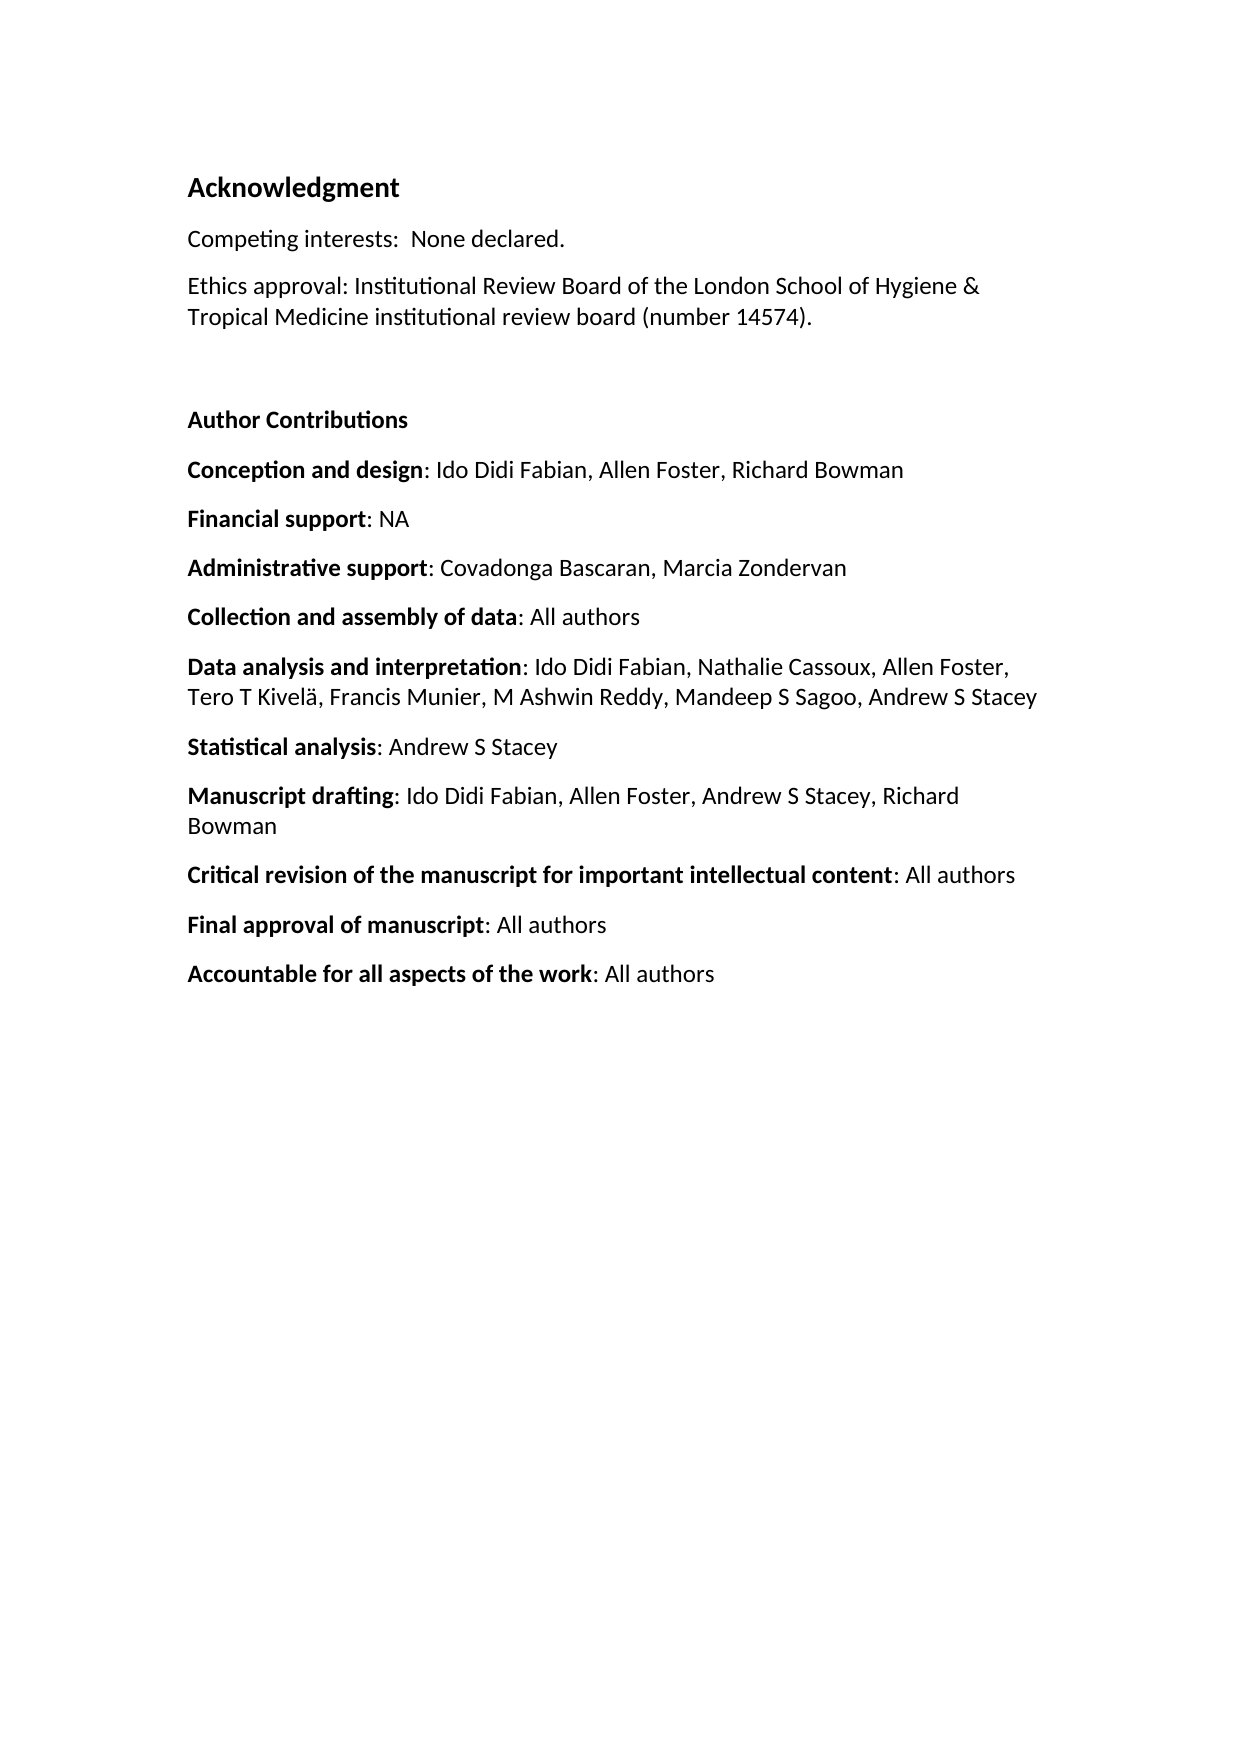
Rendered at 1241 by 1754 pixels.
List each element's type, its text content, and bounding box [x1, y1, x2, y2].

text Conception and design: Ido Didi Fabian, Allen Foster, Richard Bowman [187, 454, 1053, 484]
text Acknowledgment [187, 169, 1053, 204]
text Statistical analysis: Andrew S Stacey [187, 731, 1053, 761]
text Critical revision of the manuscript for important intellectual content: All authors [187, 860, 1053, 890]
text Financial support: NA [187, 503, 1053, 533]
text Data analysis and interpretation: Ido Didi Fabian, Nathalie Cassoux, Allen Foster, Tero T Kivelä, Francis Munier, M Ashwin Reddy, Mandeep S Sagoo, Andrew S Stacey [187, 651, 1053, 712]
text Manuscript drafting: Ido Didi Fabian, Allen Foster, Andrew S Stacey, Richard Bowman [187, 780, 1053, 841]
text Competing interests: None declared. [187, 223, 1053, 254]
text Ethics approval: Institutional Review Board of the London School of Hygiene & Tropical Medicine institutional review board (number 14574). [187, 270, 1053, 331]
text Final approval of manuscript: All authors [187, 909, 1053, 939]
text Administrative support: Covadonga Bascaran, Marcia Zondervan [187, 552, 1053, 583]
text Accountable for all aspects of the work: All authors [187, 958, 1053, 989]
text Author Contributions [187, 404, 1053, 435]
text Collection and assembly of data: All authors [187, 602, 1053, 632]
